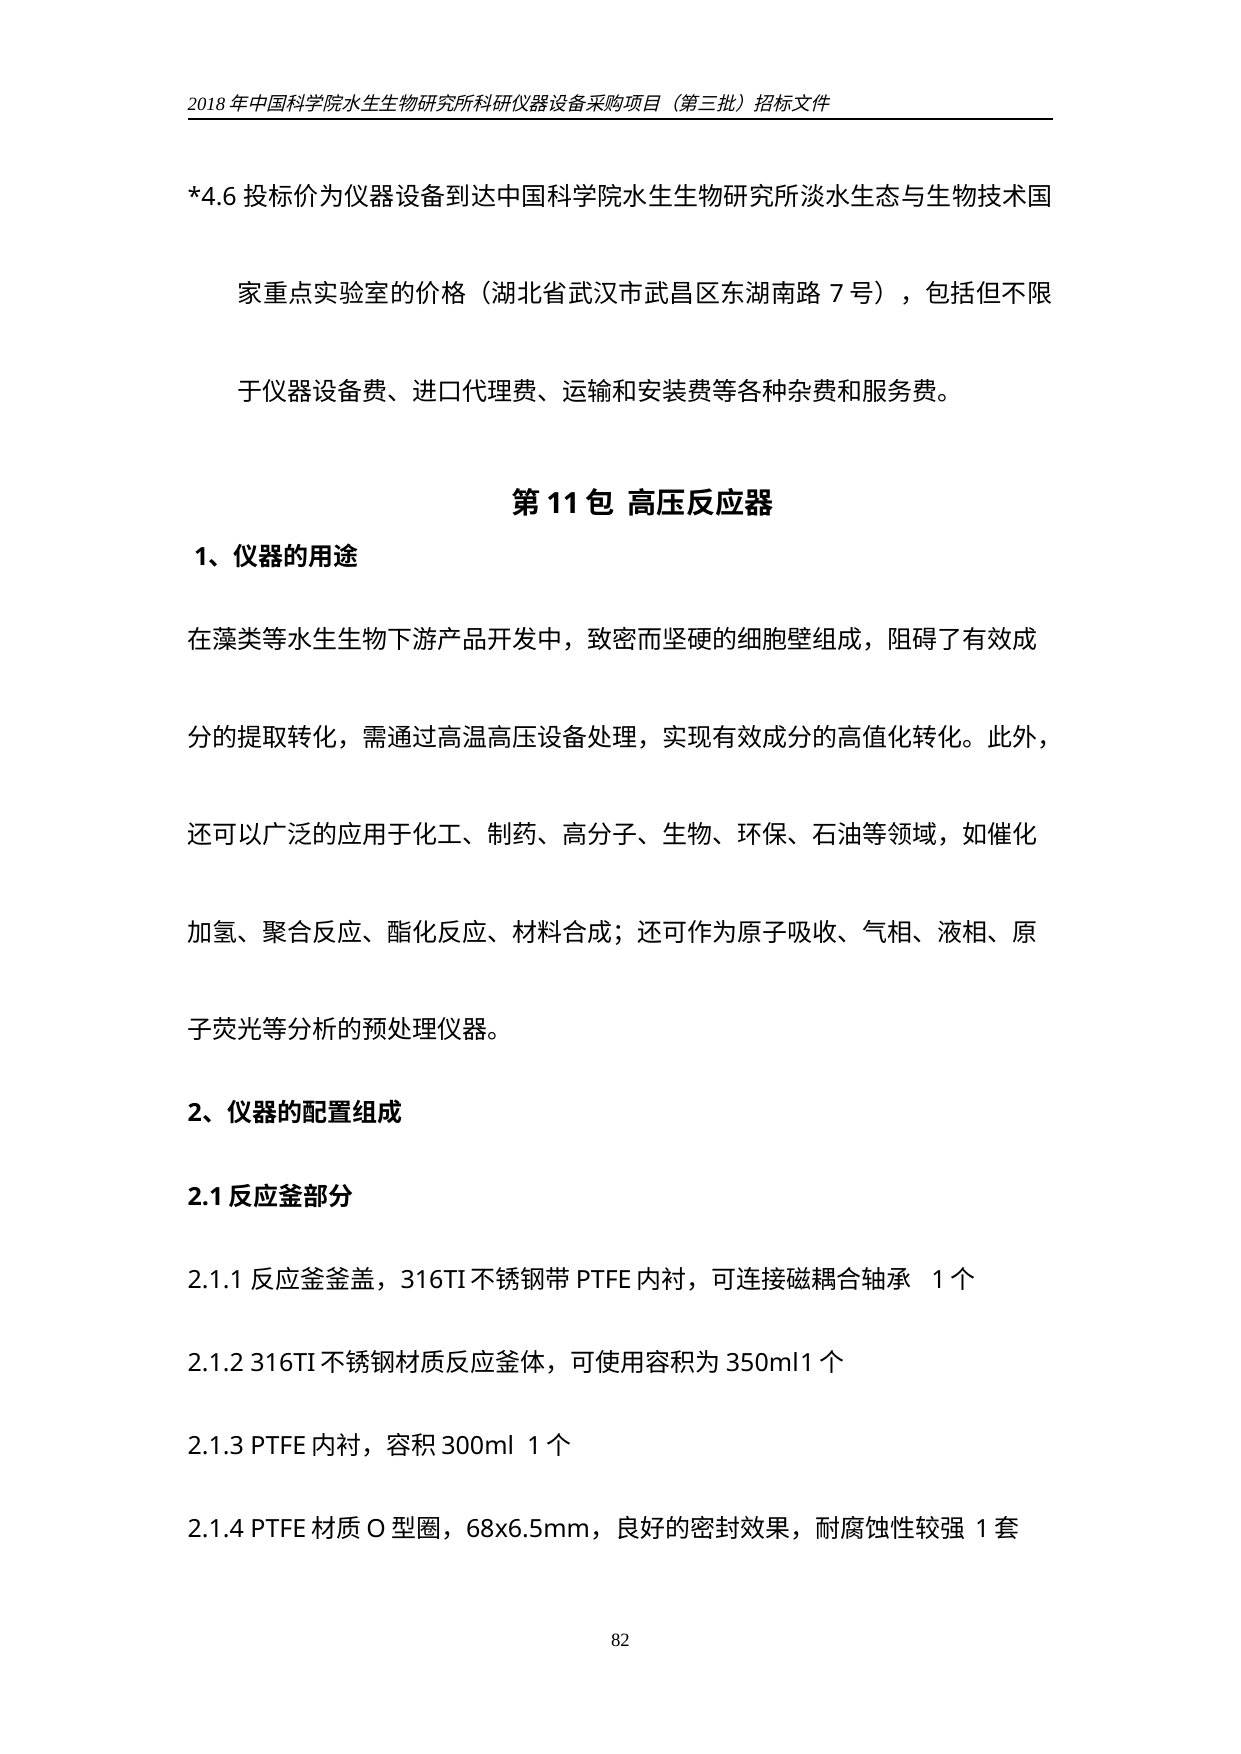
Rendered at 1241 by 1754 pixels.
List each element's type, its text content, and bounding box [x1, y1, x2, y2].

text 1、仪器的用途 [187, 522, 959, 587]
text 2.1.4 PTFE材质O型圈，68x6.5mm，良好的密封效果，耐腐蚀性较强 1套 [187, 1494, 1053, 1559]
text 2.1反应釜部分 [187, 1162, 1053, 1227]
text 2.1.3 PTFE内衬，容积300ml 1个 [187, 1411, 1053, 1476]
text 2、仪器的配置组成 [187, 1078, 959, 1143]
text 在藻类等水生生物下游产品开发中，致密而坚硬的细胞壁组成，阻碍了有效成分的提取转化，需通过高温高压设备处理，实现有效成分的高值化转化。此外，还可以广泛的应用于化工、制药、高分子、生物、环保、石油等领域，如催化加氢、聚合反应、酯化反应、材料合成；还可作为原子吸收、气相、液相、原子荧光等分析的预处理仪器。 [187, 605, 1053, 1060]
text *4.6 投标价为仪器设备到达中国科学院水生生物研究所淡水生态与生物技术国家重点实验室的价格（湖北省武汉市武昌区东湖南路7号），包括但不限于仪器设备费、进口代理费、运输和安装费等各种杂费和服务费。 [187, 162, 1053, 422]
text 2.1.1 反应釜釜盖，316TI不锈钢带PTFE内衬，可连接磁耦合轴承 1个 [187, 1245, 1053, 1310]
text 2.1.2 316TI不锈钢材质反应釜体，可使用容积为350ml 1个 [187, 1328, 1053, 1393]
text 第11包 高压反应器 [187, 480, 1053, 522]
